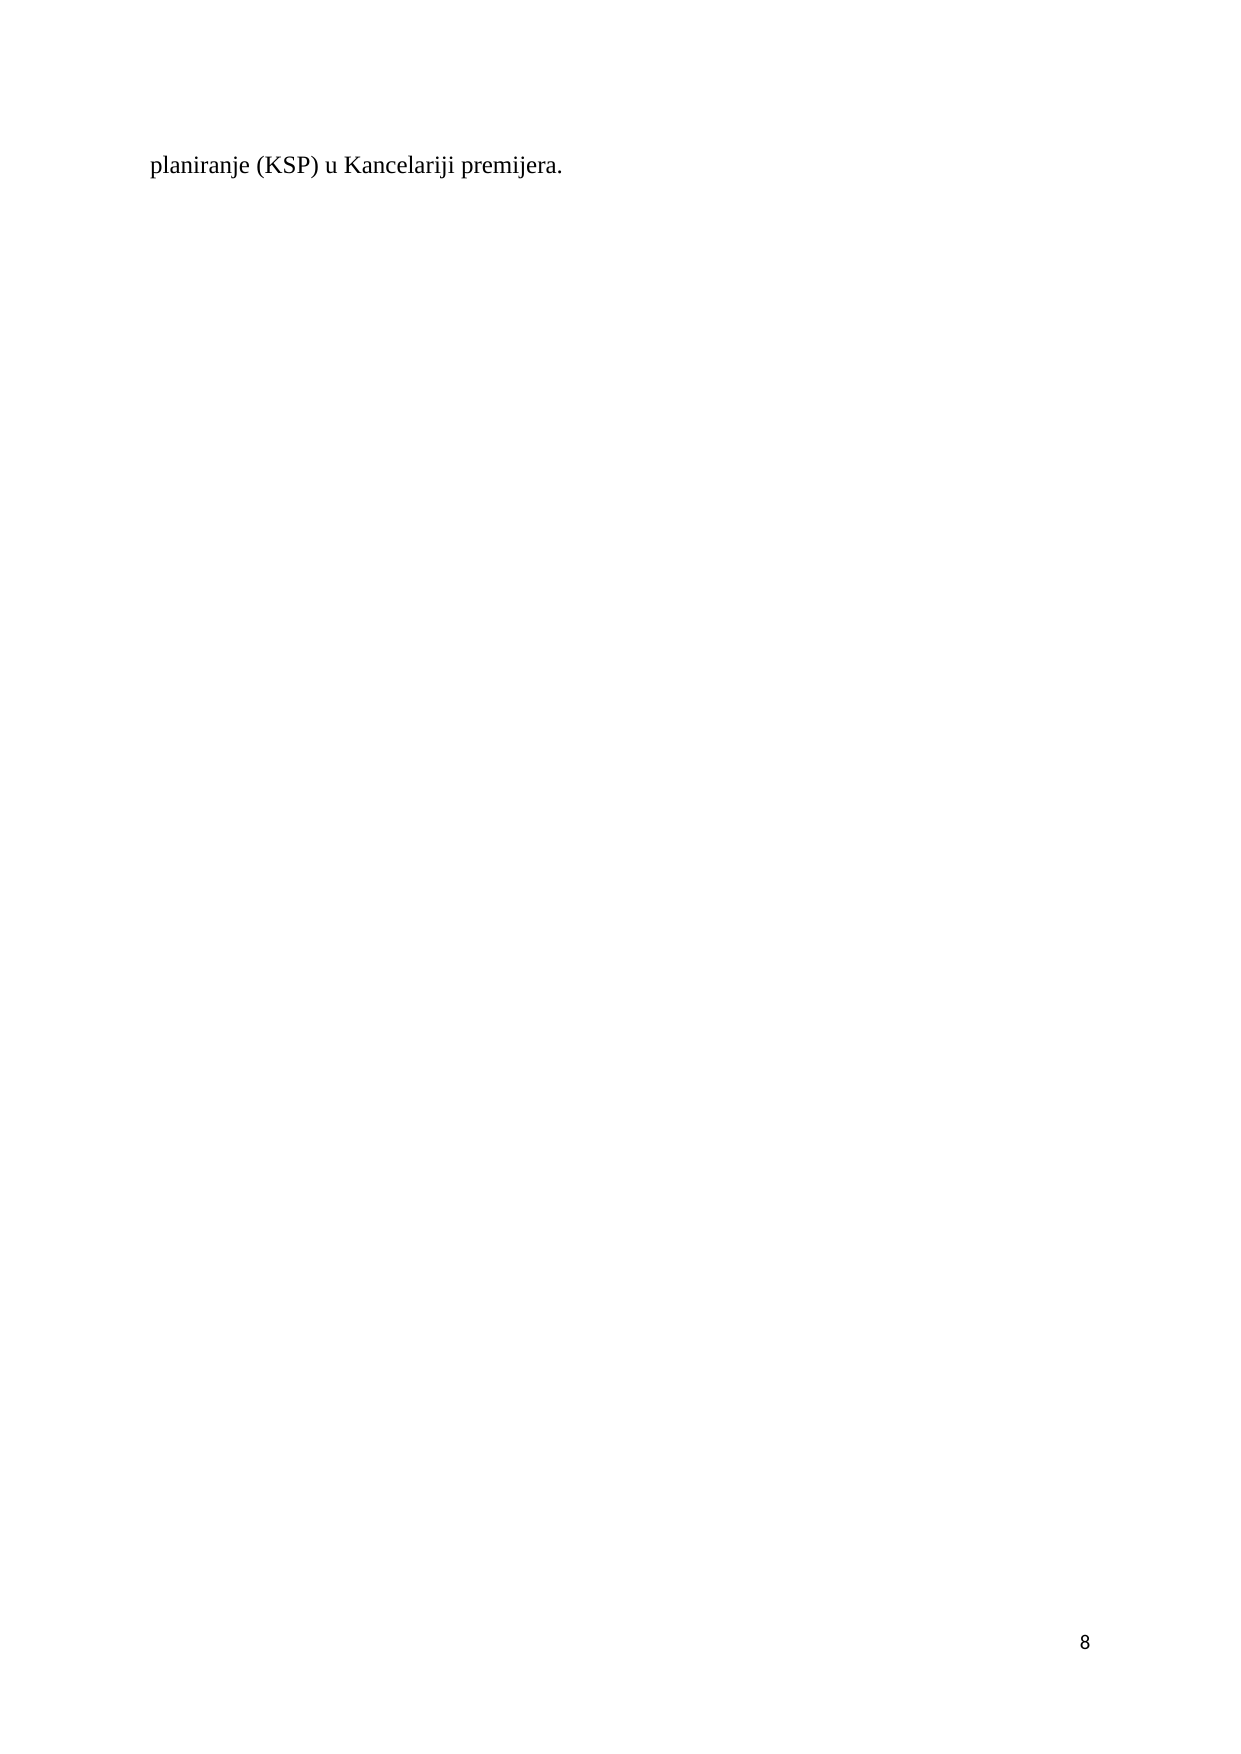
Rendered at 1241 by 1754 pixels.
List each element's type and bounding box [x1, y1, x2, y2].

text [150, 150, 1090, 179]
